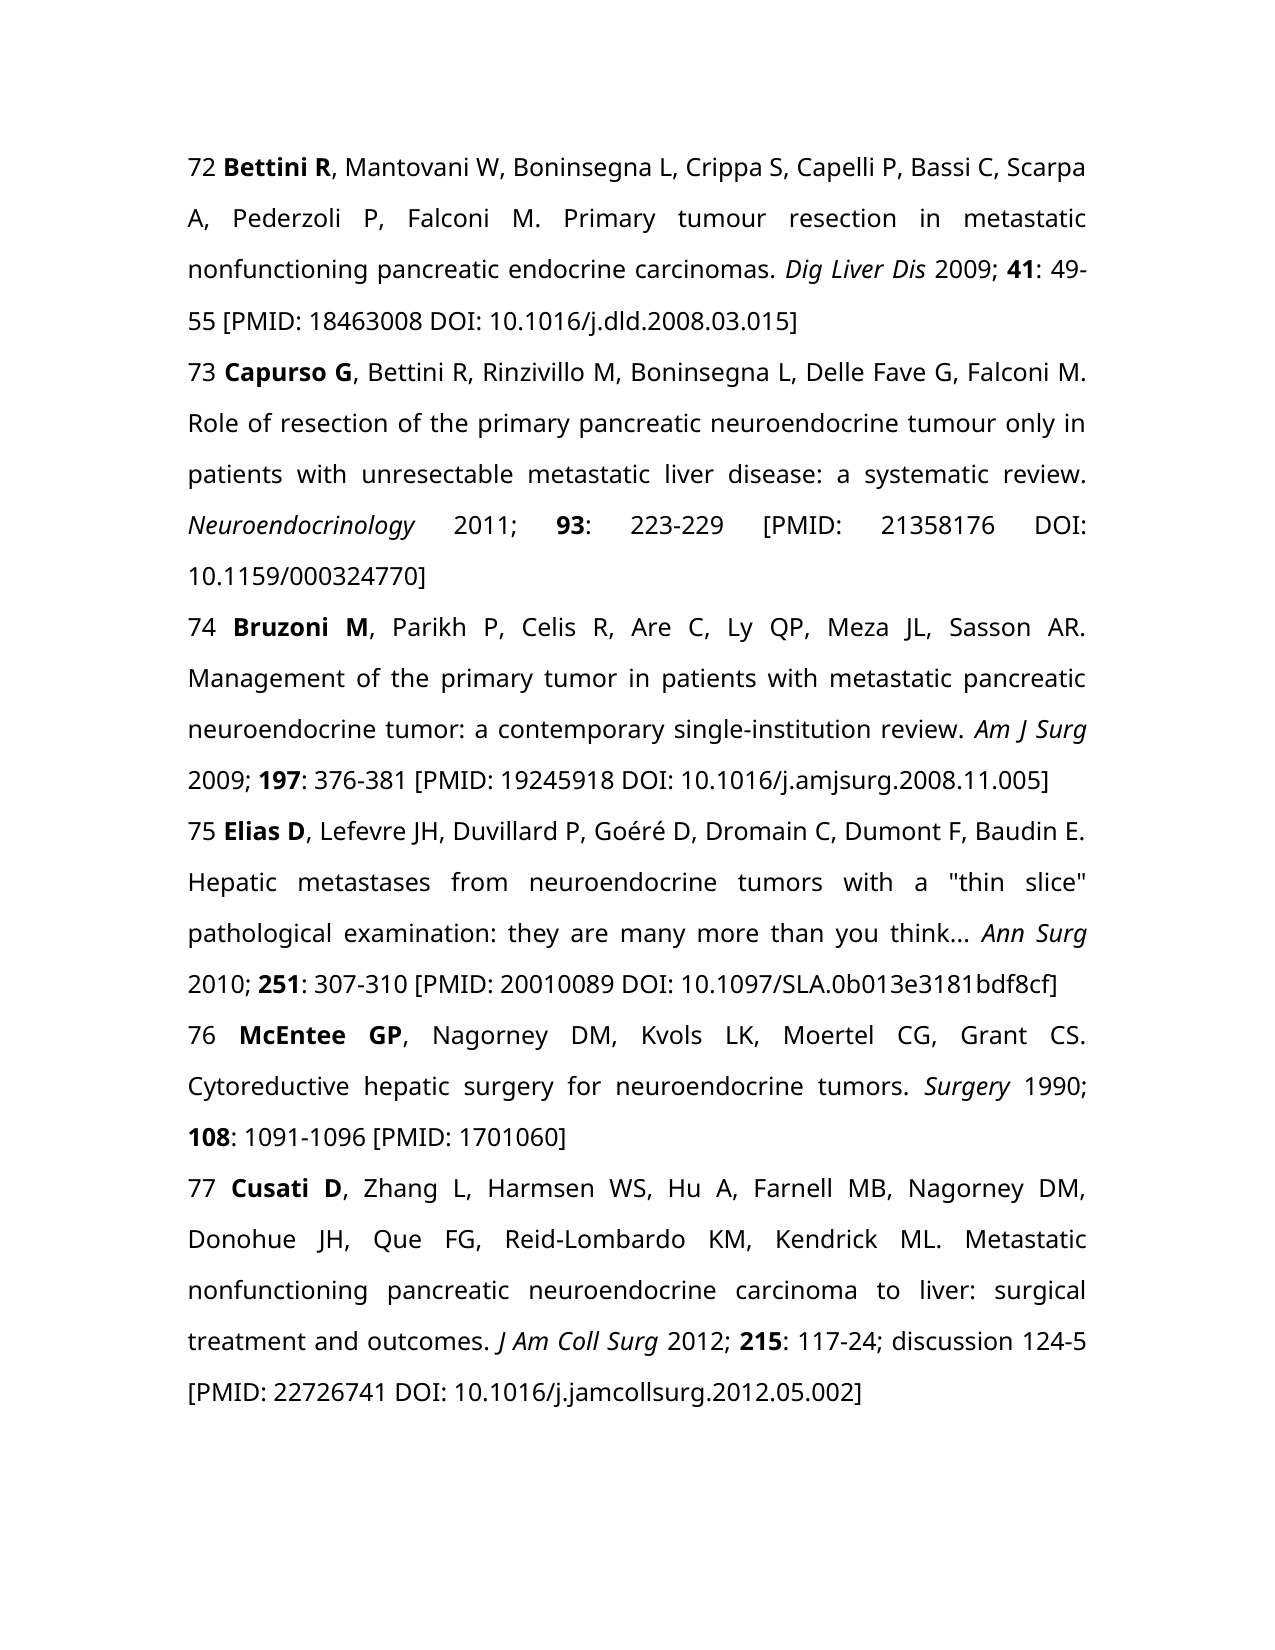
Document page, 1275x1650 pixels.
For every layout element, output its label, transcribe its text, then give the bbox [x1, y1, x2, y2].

text 74 Bruzoni M, Parikh P, Celis R, Are C, Ly QP, Meza JL, Sasson AR. Management of the primary tumor in patients with metastatic pancreatic neuroendocrine tumor: a contemporary single-institution review. Am J Surg 2009; 197: 376-381 [PMID: 19245918 DOI: 10.1016/j.amjsurg.2008.11.005] [187, 609, 1087, 797]
text 73 Capurso G, Bettini R, Rinzivillo M, Boninsegna L, Delle Fave G, Falconi M. Role of resection of the primary pancreatic neuroendocrine tumour only in patients with unresectable metastatic liver disease: a systematic review. Neuroendocrinology 2011; 93: 223-229 [PMID: 21358176 DOI: 10.1159/000324770] [187, 354, 1087, 592]
text 72 Bettini R, Mantovani W, Boninsegna L, Crippa S, Capelli P, Bassi C, Scarpa A, Pederzoli P, Falconi M. Primary tumour resection in metastatic nonfunctioning pancreatic endocrine carcinomas. Dig Liver Dis 2009; 41: 49-55 [PMID: 18463008 DOI: 10.1016/j.dld.2008.03.015] [187, 150, 1087, 337]
text 76 McEntee GP, Nagorney DM, Kvols LK, Moertel CG, Grant CS. Cytoreductive hepatic surgery for neuroendocrine tumors. Surgery 1990; 108: 1091-1096 [PMID: 1701060] [187, 1018, 1087, 1154]
text 77 Cusati D, Zhang L, Harmsen WS, Hu A, Farnell MB, Nagorney DM, Donohue JH, Que FG, Reid-Lombardo KM, Kendrick ML. Metastatic nonfunctioning pancreatic neuroendocrine carcinoma to liver: surgical treatment and outcomes. J Am Coll Surg 2012; 215: 117-24; discussion 124-5 [PMID: 22726741 DOI: 10.1016/j.jamcollsurg.2012.05.002] [187, 1171, 1087, 1409]
text 75 Elias D, Lefevre JH, Duvillard P, Goéré D, Dromain C, Dumont F, Baudin E. Hepatic metastases from neuroendocrine tumors with a "thin slice" pathological examination: they are many more than you think... Ann Surg 2010; 251: 307-310 [PMID: 20010089 DOI: 10.1097/SLA.0b013e3181bdf8cf] [187, 813, 1087, 1001]
